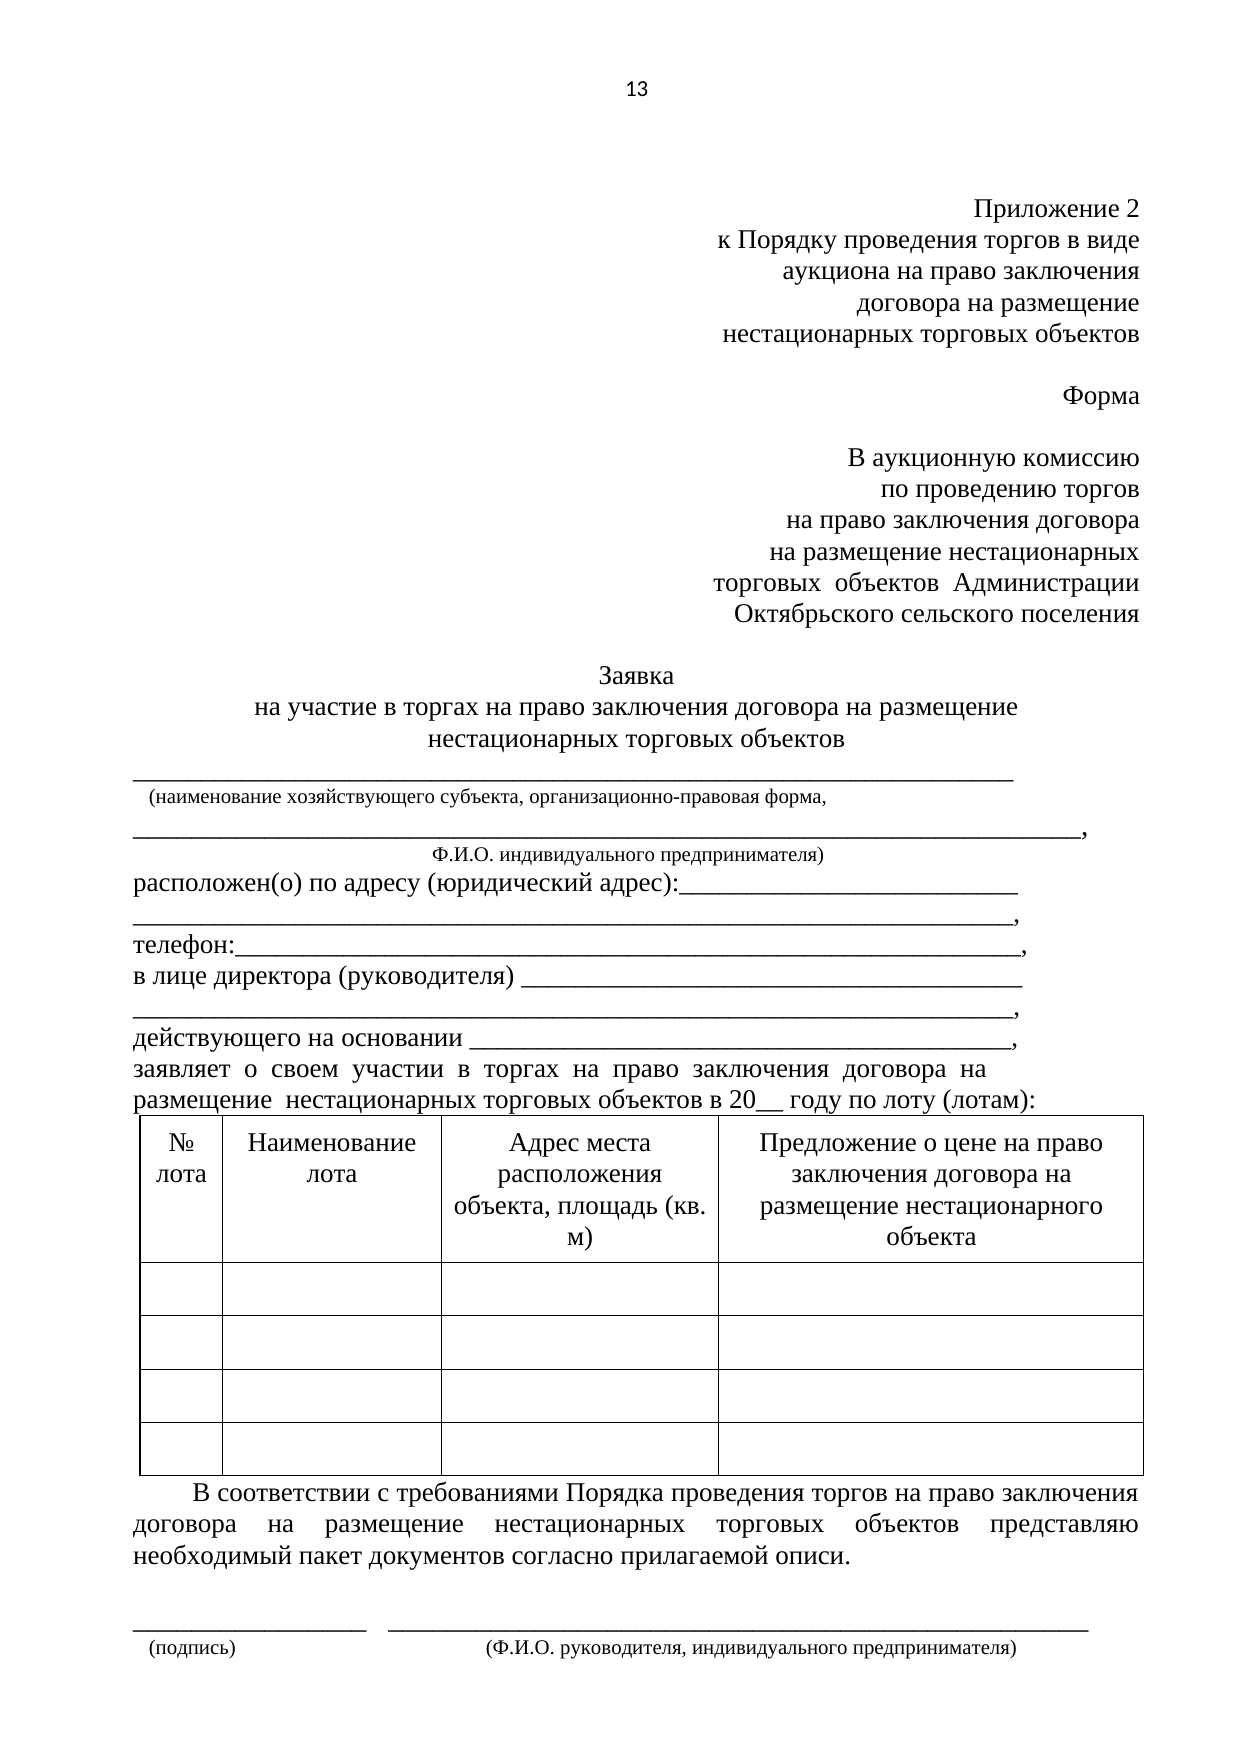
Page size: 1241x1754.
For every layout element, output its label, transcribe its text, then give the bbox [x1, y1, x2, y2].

text _________________________________________________________________, [133, 990, 1140, 1021]
table_cell [141, 1316, 222, 1368]
table_header Наименование лота [223, 1116, 441, 1262]
text на право заключения договора [605, 504, 1140, 535]
text (наименование хозяйствующего субъекта, организационно-правовая форма, _________________________________________________________________, [133, 784, 1140, 842]
text действующего на основании ________________________________________, [133, 1021, 1140, 1052]
text на размещение нестационарных [605, 535, 1140, 566]
table_cell [719, 1423, 1143, 1475]
table_cell [223, 1263, 441, 1315]
text В соответствии с требованиями Порядка проведения торгов на право заключения договора на размещение нестационарных торговых объектов представляю необходимый пакет документов согласно прилагаемой описи. [133, 1476, 1140, 1570]
text размещение нестационарных торговых объектов в 20__ году по лоту (лотам): [133, 1084, 1140, 1115]
text по проведению торгов [605, 472, 1140, 504]
table_cell [141, 1423, 222, 1475]
table_cell [223, 1423, 441, 1475]
text _________________________________________________________________, [133, 897, 1140, 928]
table_cell [141, 1263, 222, 1315]
text расположен(о) по адресу (юридический адрес):_________________________ [133, 866, 1140, 897]
table_cell [719, 1263, 1143, 1315]
text В аукционную комиссию [605, 441, 1140, 472]
text телефон:__________________________________________________________, [133, 928, 1140, 959]
table_cell [442, 1316, 718, 1368]
text Форма [605, 379, 1140, 410]
text в лице директора (руководителя) _____________________________________ [133, 959, 1140, 990]
table_cell [442, 1263, 718, 1315]
table_header № лота [141, 1116, 222, 1262]
text заявляет о своем участии в торгах на право заключения договора на [133, 1052, 1140, 1084]
text торговых объектов Администрации Октябрьского сельского поселения [605, 566, 1140, 628]
text ________________ ________________________________________________ [133, 1601, 1140, 1634]
table_cell [442, 1370, 718, 1422]
text (подпись) (Ф.И.О. руководителя, индивидуального предпринимателя) [133, 1634, 1140, 1659]
table_cell [223, 1370, 441, 1422]
table_cell [141, 1370, 222, 1422]
table_header Предложение о цене на право заключения договора на размещение нестационарного объекта [719, 1116, 1143, 1262]
table_cell [442, 1423, 718, 1475]
text Приложение 2 [133, 192, 1140, 223]
text Заявка [133, 659, 1140, 691]
table_cell [719, 1316, 1143, 1368]
table_cell [719, 1370, 1143, 1422]
text Ф.И.О. индивидуального предпринимателя) [133, 842, 1140, 866]
text на участие в торгах на право заключения договора на размещение [133, 691, 1140, 722]
table_cell [223, 1316, 441, 1368]
text нестационарных торговых объектов [133, 722, 1140, 753]
table_header Адрес места расположения объекта, площадь (кв. м) [442, 1116, 718, 1262]
text _________________________________________________________________ [133, 753, 1140, 784]
text к Порядку проведения торгов в виде аукциона на право заключения договора на размещение нестационарных торговых объектов [605, 223, 1140, 348]
